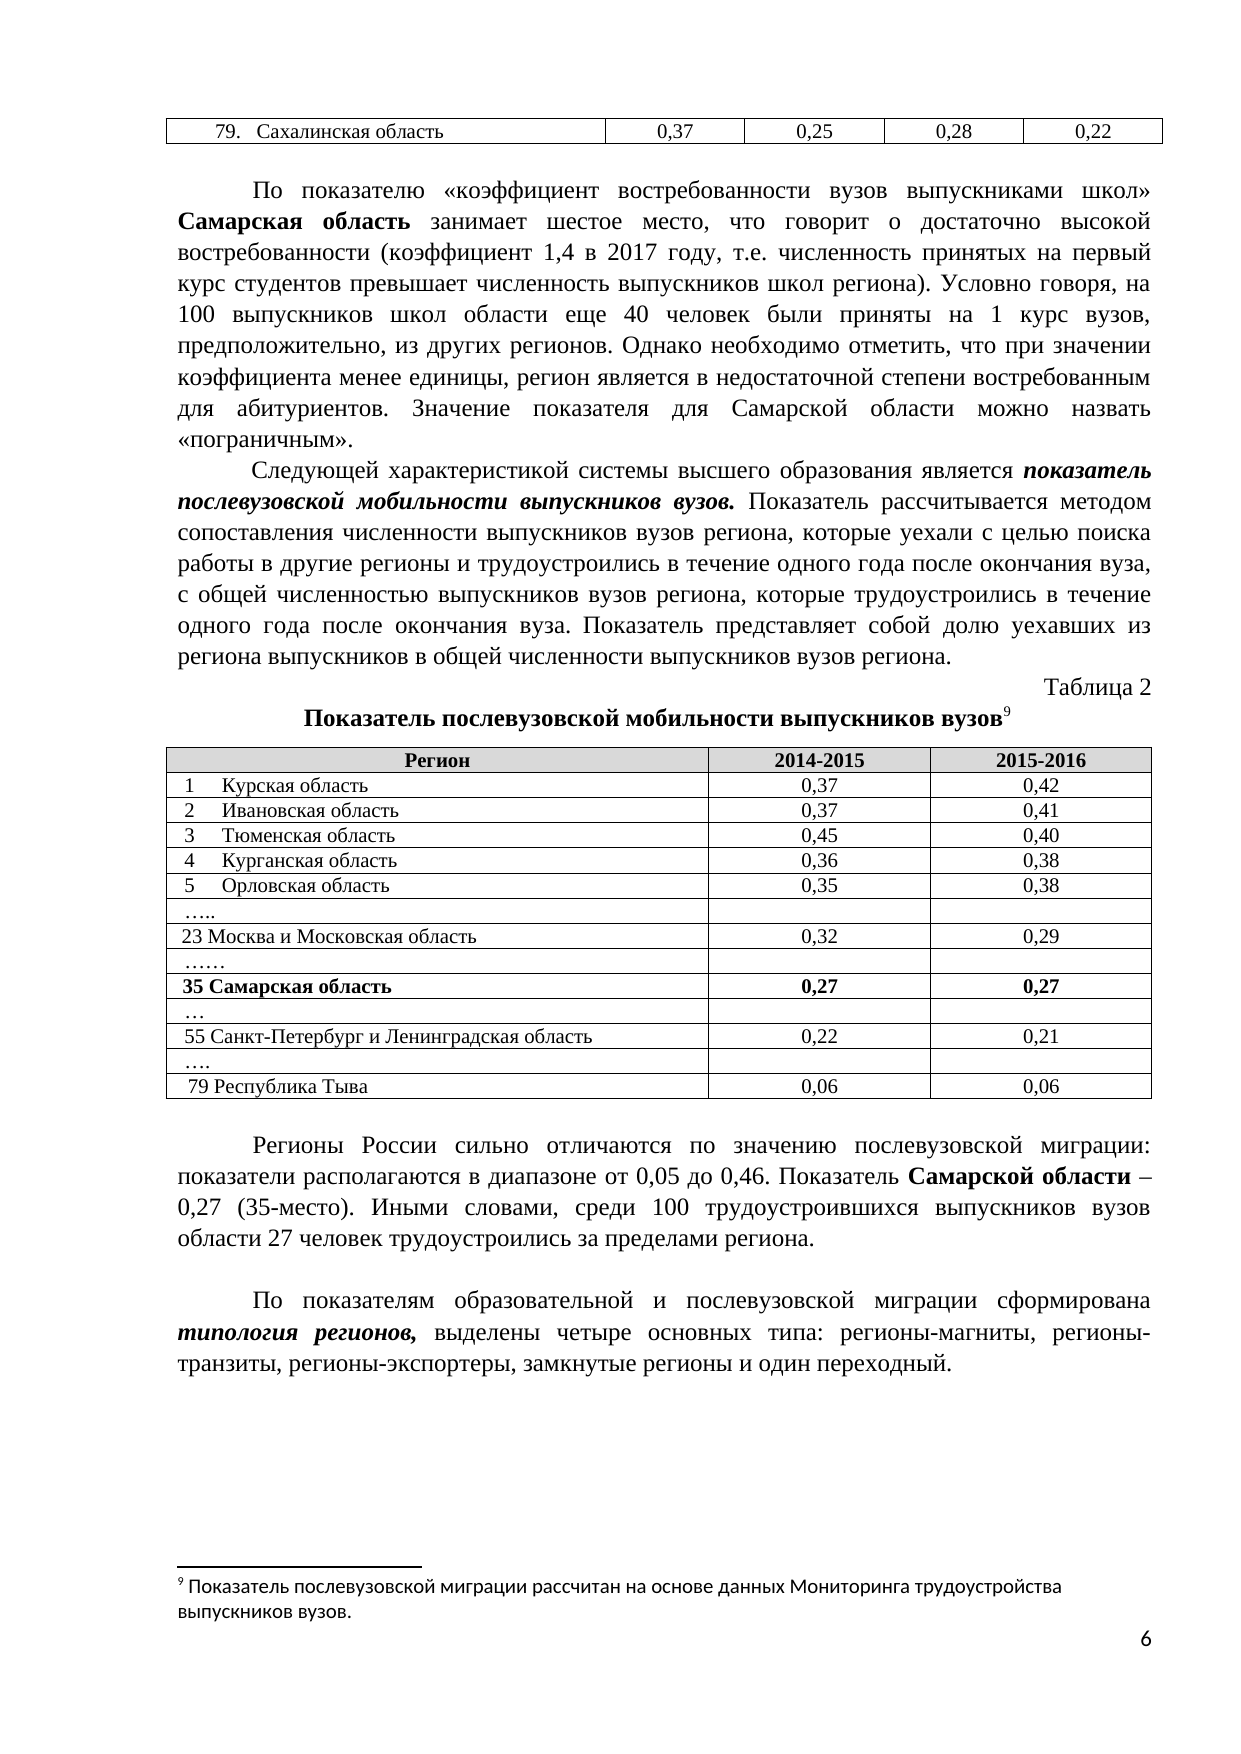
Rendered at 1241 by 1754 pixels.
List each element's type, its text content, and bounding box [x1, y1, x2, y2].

table_cell 0,21 [931, 1024, 1151, 1048]
table_cell 0,37 [709, 773, 930, 797]
table_cell 0,06 [931, 1074, 1151, 1098]
table_cell Курганская область [167, 848, 708, 872]
table_cell Орловская область [167, 874, 708, 897]
table_cell … [167, 999, 708, 1023]
table_cell [931, 1049, 1151, 1073]
list По показателям образовательной и послевузовской миграции сформирована типология регионов, выделены четыре основных типа: регионы-магниты, регионы-транзиты, регионы-экспортеры, замкнутые регионы и один переходный. [177, 1286, 1152, 1376]
table_header 2015-2016 [931, 748, 1151, 772]
table_cell 79 Республика Тыва [167, 1074, 708, 1098]
table_header Регион [167, 748, 708, 772]
table_cell ….. [167, 899, 708, 923]
table_cell 0,42 [931, 773, 1151, 797]
list Показатель послевузовской мобильности выпускников вузов [162, 703, 1152, 732]
table_cell 0,06 [709, 1074, 930, 1098]
table_cell 0,22 [709, 1024, 930, 1048]
table_cell 0,35 [709, 874, 930, 897]
table_cell [931, 899, 1151, 923]
table_cell [709, 899, 930, 923]
table_cell Тюменская область [167, 823, 708, 847]
table_cell 0,25 [745, 119, 884, 143]
table_cell [709, 949, 930, 973]
table_cell 0,29 [931, 924, 1151, 948]
table_cell 0,27 [931, 974, 1151, 998]
table_cell 0,37 [709, 798, 930, 822]
table_cell 0,27 [709, 974, 930, 998]
table_cell 0,28 [885, 119, 1023, 143]
table_cell 23 Москва и Московская область [167, 924, 708, 948]
table_cell [931, 949, 1151, 973]
table_cell 0,36 [709, 848, 930, 872]
list Следующей характеристикой системы высшего образования является показатель послевузовской мобильности выпускников вузов. Показатель рассчитывается методом сопоставления численности выпускников вузов региона, которые уехали с целью поиска работы в другие регионы и трудоустроились в течение одного года после окончания вуза, с общей численностью выпускников вузов региона, которые трудоустроились в течение одного года после окончания вуза. Показатель представляет собой долю уехавших из региона выпускников в общей численности выпускников вузов региона. [177, 455, 1152, 670]
table_cell 55 Санкт-Петербург и Ленинградская область [167, 1024, 708, 1048]
table_cell 0,45 [709, 823, 930, 847]
table_cell 0,32 [709, 924, 930, 948]
table_cell 0,37 [606, 119, 744, 143]
table_cell [931, 999, 1151, 1023]
table_cell 0,22 [1024, 119, 1162, 143]
list Таблица 2 [177, 672, 1152, 701]
table_cell Курская область [167, 773, 708, 797]
list Регионы России сильно отличаются по значению послевузовской миграции: показатели располагаются в диапазоне от 0,05 до 0,46. Показатель Самарской области – 0,27 (35-место). Иными словами, среди 100 трудоустроившихся выпускников вузов области 27 человек трудоустроились за пределами региона. [177, 1130, 1152, 1252]
table_cell …. [167, 1049, 708, 1073]
table_cell Ивановская область [167, 798, 708, 822]
table_cell 79. Сахалинская область [167, 119, 605, 143]
table_cell 0,38 [931, 874, 1151, 897]
table_cell [709, 999, 930, 1023]
table_cell 0,41 [931, 798, 1151, 822]
list По показателю «коэффициент востребованности вузов выпускниками школ» Самарская область занимает шестое место, что говорит о достаточно высокой востребованности (коэффициент 1,4 в 2017 году, т.е. численность принятых на первый курс студентов превышает численность выпускников школ региона). Условно говоря, на 100 выпускников школ области еще 40 человек были приняты на 1 курс вузов, предположительно, из других регионов. Однако необходимо отметить, что при значении коэффициента менее единицы, регион является в недостаточной степени востребованным для абитуриентов. Значение показателя для Самарской области можно назвать «пограничным». [177, 175, 1152, 452]
table_cell [709, 1049, 930, 1073]
table_cell …… [167, 949, 708, 973]
table_cell 0,38 [931, 848, 1151, 872]
table_header 2014-2015 [709, 748, 930, 772]
table_cell 0,40 [931, 823, 1151, 847]
table_cell 35 Самарская область [167, 974, 708, 998]
